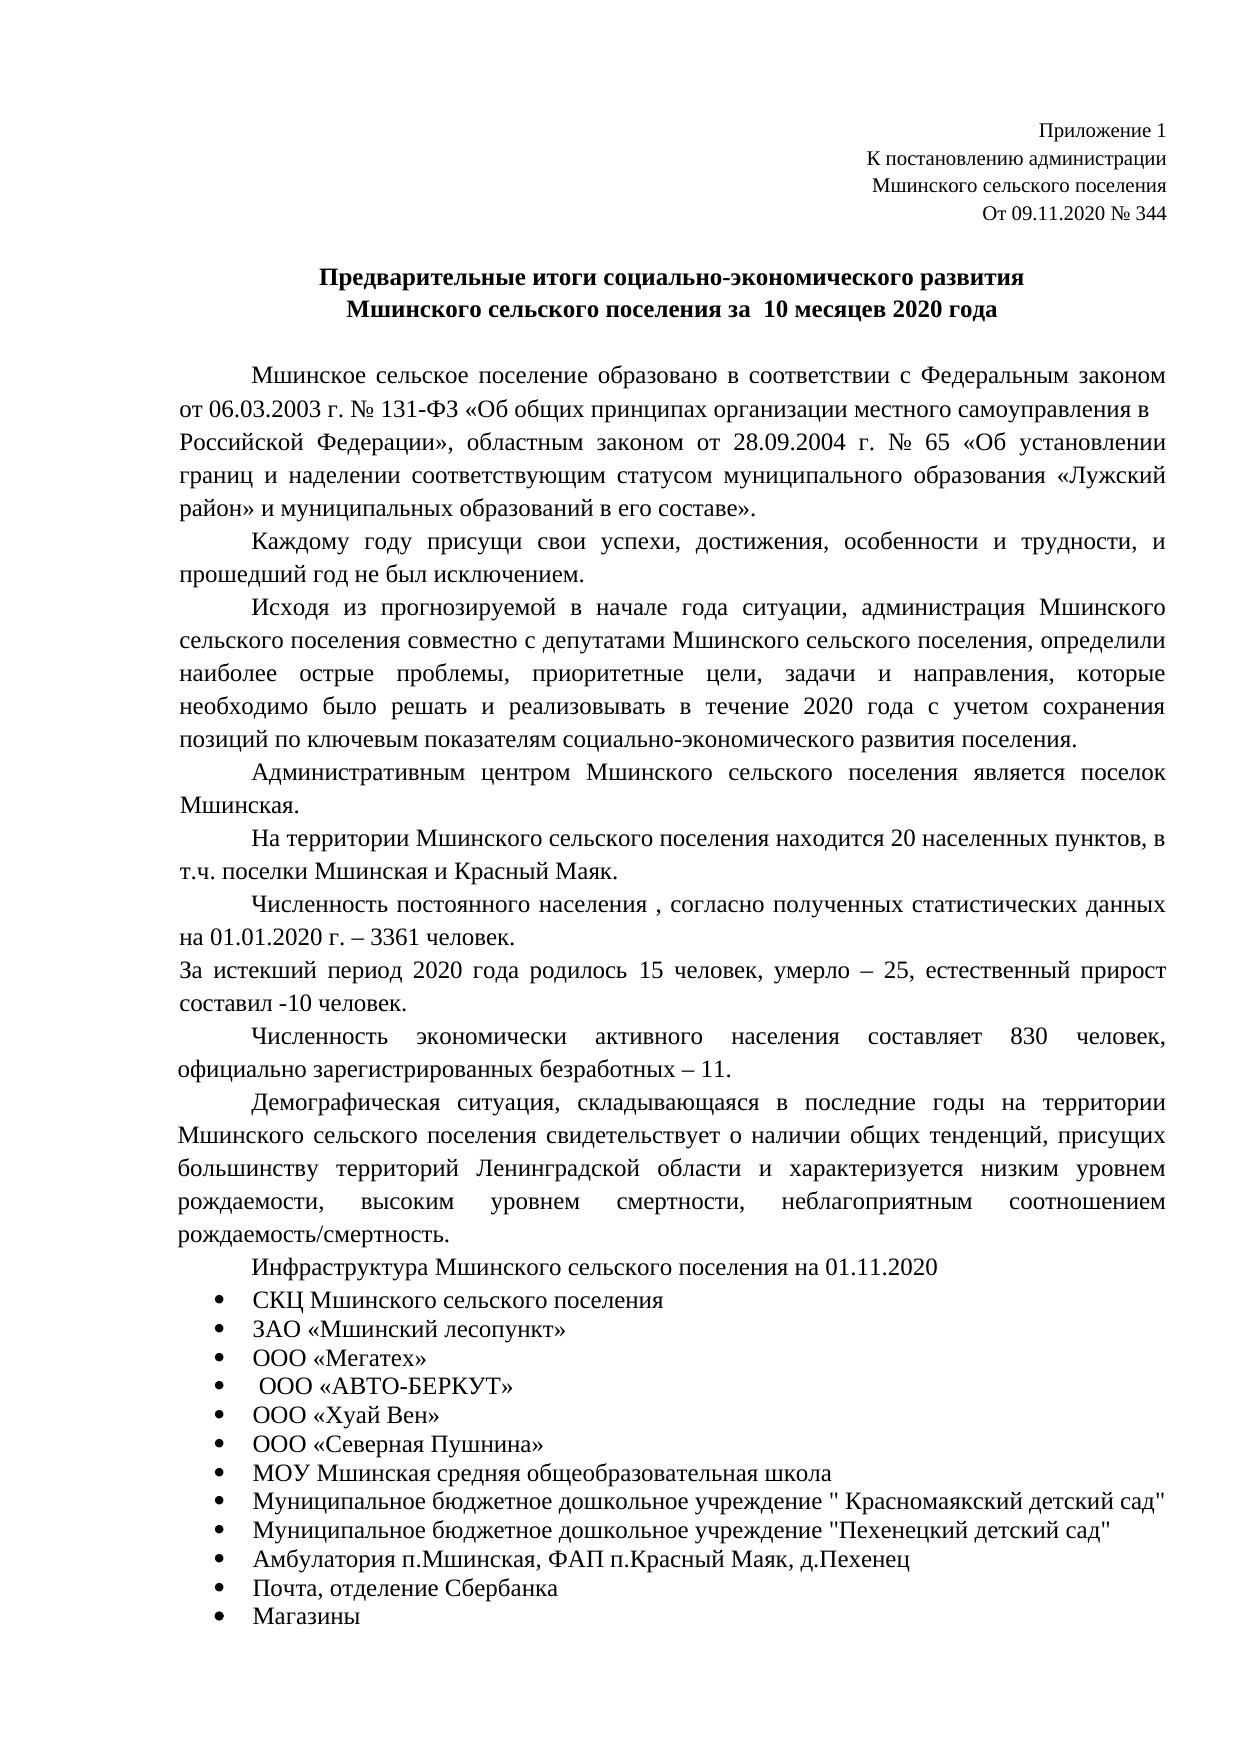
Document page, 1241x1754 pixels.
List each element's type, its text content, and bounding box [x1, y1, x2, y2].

list Муниципальное бюджетное дошкольное учреждение " Красномаякский детский сад" [215, 1486, 1167, 1515]
text Предварительные итоги социально-экономического развития [177, 262, 1167, 290]
text Российской Федерации», областным законом от 28.09.2004 г. № 65 «Об установлении границ и наделении соответствующим статусом муниципального образования «Лужский район» и муниципальных образований в его составе». [179, 427, 1167, 521]
list Амбулатория п.Мшинская, ФАП п.Красный Маяк, д.Пехенец [215, 1544, 1167, 1573]
list СКЦ Мшинского сельского поселения [215, 1285, 1167, 1314]
text На территории Мшинского сельского поселения находится 20 населенных пунктов, в т.ч. поселки Мшинская и Красный Маяк. [179, 823, 1167, 885]
text Административным центром Мшинского сельского поселения является поселок Мшинская. [179, 757, 1167, 819]
text Мшинского сельского поселения за 10 месяцев 2020 года [177, 294, 1167, 323]
text Каждому году присущи свои успехи, достижения, особенности и трудности, и прошедший год не был исключением. [179, 526, 1167, 587]
text Мшинское сельское поселение образовано в соответствии с Федеральным законом от 06.03.2003 г. № 131-ФЗ «Об общих принципах организации местного самоуправления в [179, 361, 1167, 422]
text Мшинского сельского поселения [177, 173, 1167, 197]
text К постановлению администрации [177, 146, 1167, 170]
text Инфраструктура Мшинского сельского поселения на 01.11.2020 [177, 1252, 1167, 1281]
text От 09.11.2020 № 344 [177, 201, 1167, 225]
list Почта, отделение Сбербанка [215, 1573, 1167, 1601]
list Магазины [215, 1601, 1167, 1630]
text Численность экономически активного населения составляет 830 человек, официально зарегистрированных безработных – 11. [177, 1021, 1167, 1083]
list ООО «Хуай Вен» [215, 1400, 1167, 1429]
text Исходя из прогнозируемой в начале года ситуации, администрация Мшинского сельского поселения совместно с депутатами Мшинского сельского поселения, определили наиболее острые проблемы, приоритетные цели, задачи и направления, которые необходимо было решать и реализовывать в течение 2020 года с учетом сохранения позиций по ключевым показателям социально-экономического развития поселения. [179, 592, 1167, 753]
text За истекший период 2020 года родилось 15 человек, умерло – 25, естественный прирост составил -10 человек. [179, 955, 1167, 1017]
list ООО «Северная Пушнина» [215, 1429, 1167, 1458]
list ООО «АВТО-БЕРКУТ» [215, 1371, 1167, 1400]
text Приложение 1 [177, 118, 1167, 142]
list МОУ Мшинская средняя общеобразовательная школа [215, 1458, 1167, 1486]
text Численность постоянного населения , согласно полученных статистических данных на 01.01.2020 г. – 3361 человек. [179, 889, 1167, 951]
list ООО «Мегатех» [215, 1343, 1167, 1371]
list Муниципальное бюджетное дошкольное учреждение "Пехенецкий детский сад" [215, 1515, 1167, 1544]
list ЗАО «Мшинский лесопункт» [215, 1314, 1167, 1343]
text Демографическая ситуация, складывающаяся в последние годы на территории Мшинского сельского поселения свидетельствует о наличии общих тенденций, присущих большинству территорий Ленинградской области и характеризуется низким уровнем рождаемости, высоким уровнем смертности, неблагоприятным соотношением рождаемость/смертность. [177, 1087, 1167, 1248]
